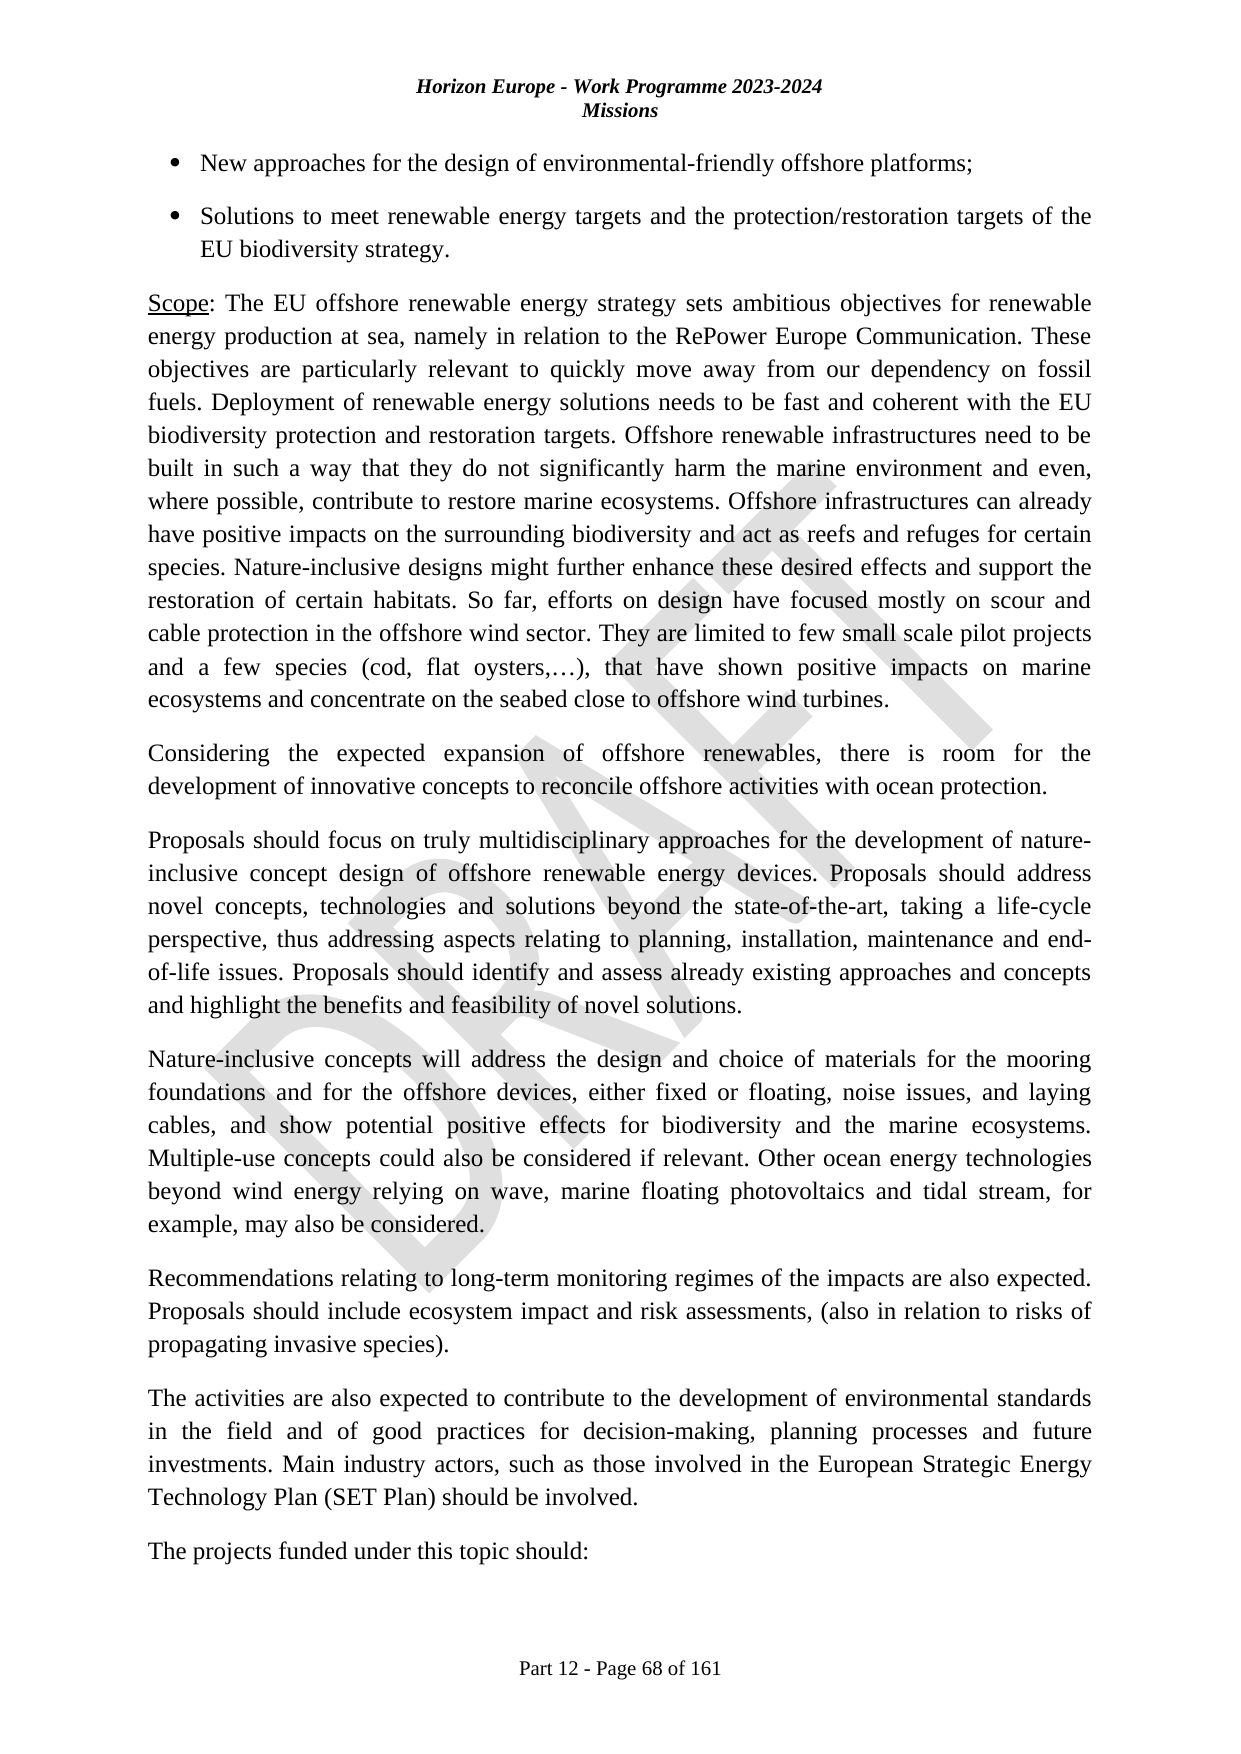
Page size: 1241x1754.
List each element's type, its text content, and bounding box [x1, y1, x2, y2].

list New approaches for the design of environmental-friendly offshore platforms; [181, 148, 1093, 176]
text The projects funded under this topic should: [148, 1536, 1093, 1565]
list Solutions to meet renewable energy targets and the protection/restoration targets of the EU biodiversity strategy. [181, 201, 1093, 263]
text Considering the expected expansion of offshore renewables, there is room for the development of innovative concepts to reconcile offshore activities with ocean protection. [148, 738, 1093, 800]
text Recommendations relating to long-term monitoring regimes of the impacts are also expected. Proposals should include ecosystem impact and risk assessments, (also in relation to risks of propagating invasive species). [148, 1263, 1093, 1358]
text Scope: The EU offshore renewable energy strategy sets ambitious objectives for renewable energy production at sea, namely in relation to the RePower Europe Communication. These objectives are particularly relevant to quickly move away from our dependency on fossil fuels. Deployment of renewable energy solutions needs to be fast and coherent with the EU biodiversity protection and restoration targets. Offshore renewable infrastructures need to be built in such a way that they do not significantly harm the marine environment and even, where possible, contribute to restore marine ecosystems. Offshore infrastructures can already have positive impacts on the surrounding biodiversity and act as reefs and refuges for certain species. Nature-inclusive designs might further enhance these desired effects and support the restoration of certain habitats. So far, efforts on design have focused mostly on scour and cable protection in the offshore wind sector. They are limited to few small scale pilot projects and a few species (cod, flat oysters,…), that have shown positive impacts on marine ecosystems and concentrate on the seabed close to offshore wind turbines. [148, 288, 1093, 713]
text Proposals should focus on truly multidisciplinary approaches for the development of nature-inclusive concept design of offshore renewable energy devices. Proposals should address novel concepts, technologies and solutions beyond the state-of-the-art, taking a life-cycle perspective, thus addressing aspects relating to planning, installation, maintenance and end-of-life issues. Proposals should identify and assess already existing approaches and concepts and highlight the benefits and feasibility of novel solutions. [148, 825, 1093, 1019]
text Nature-inclusive concepts will address the design and choice of materials for the mooring foundations and for the offshore devices, either fixed or floating, noise issues, and laying cables, and show potential positive effects for biodiversity and the marine ecosystems. Multiple-use concepts could also be considered if relevant. Other ocean energy technologies beyond wind energy relying on wave, marine floating photovoltaics and tidal stream, for example, may also be considered. [148, 1044, 1093, 1238]
text The activities are also expected to contribute to the development of environmental standards in the field and of good practices for decision-making, planning processes and future investments. Main industry actors, such as those involved in the European Strategic Energy Technology Plan (SET Plan) should be involved. [148, 1383, 1093, 1511]
